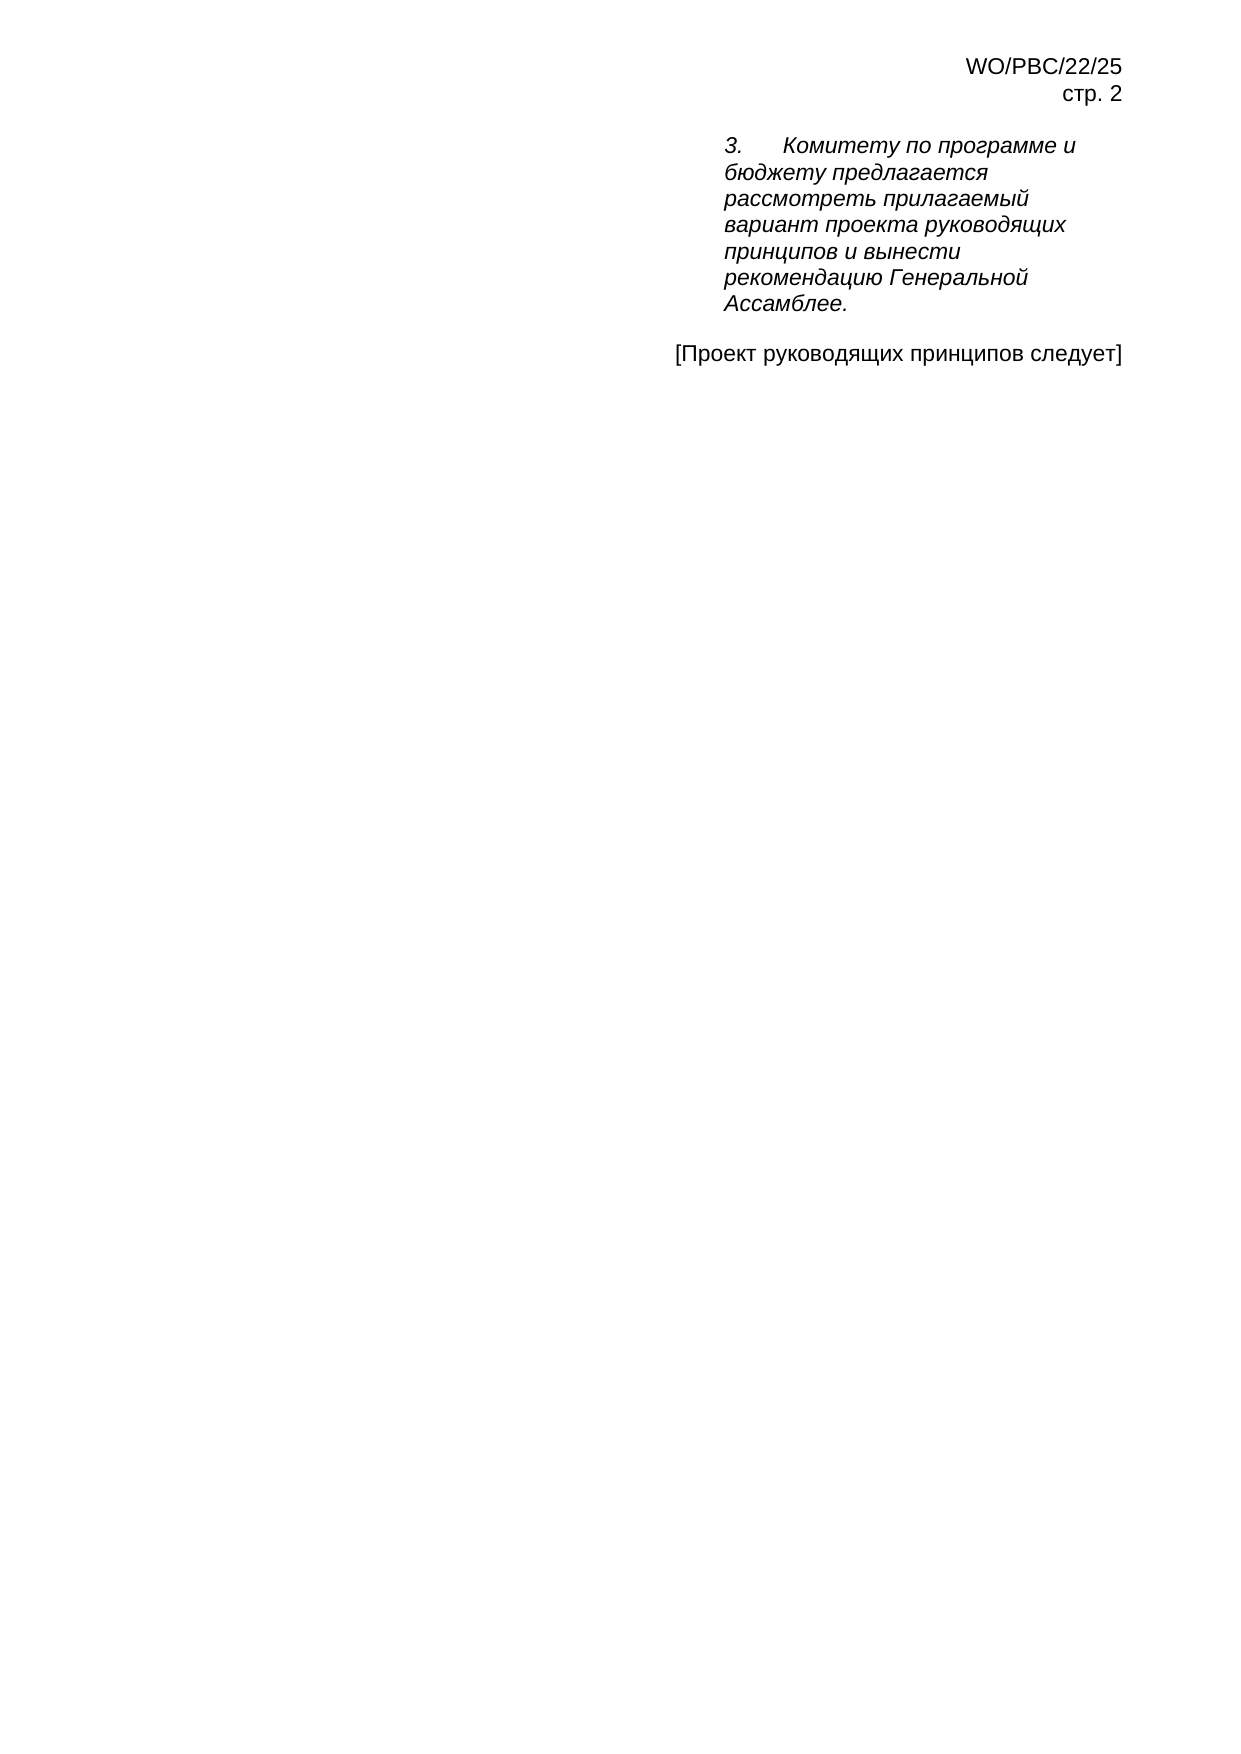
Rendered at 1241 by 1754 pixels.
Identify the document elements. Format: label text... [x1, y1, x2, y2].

list [Проект руководящих принципов следует] [162, 339, 1122, 366]
list 3. Комитету по программе и бюджету предлагается рассмотреть прилагаемый вариант проекта руководящих принципов и вынести рекомендацию Генеральной Ассамблее. [724, 132, 1122, 317]
